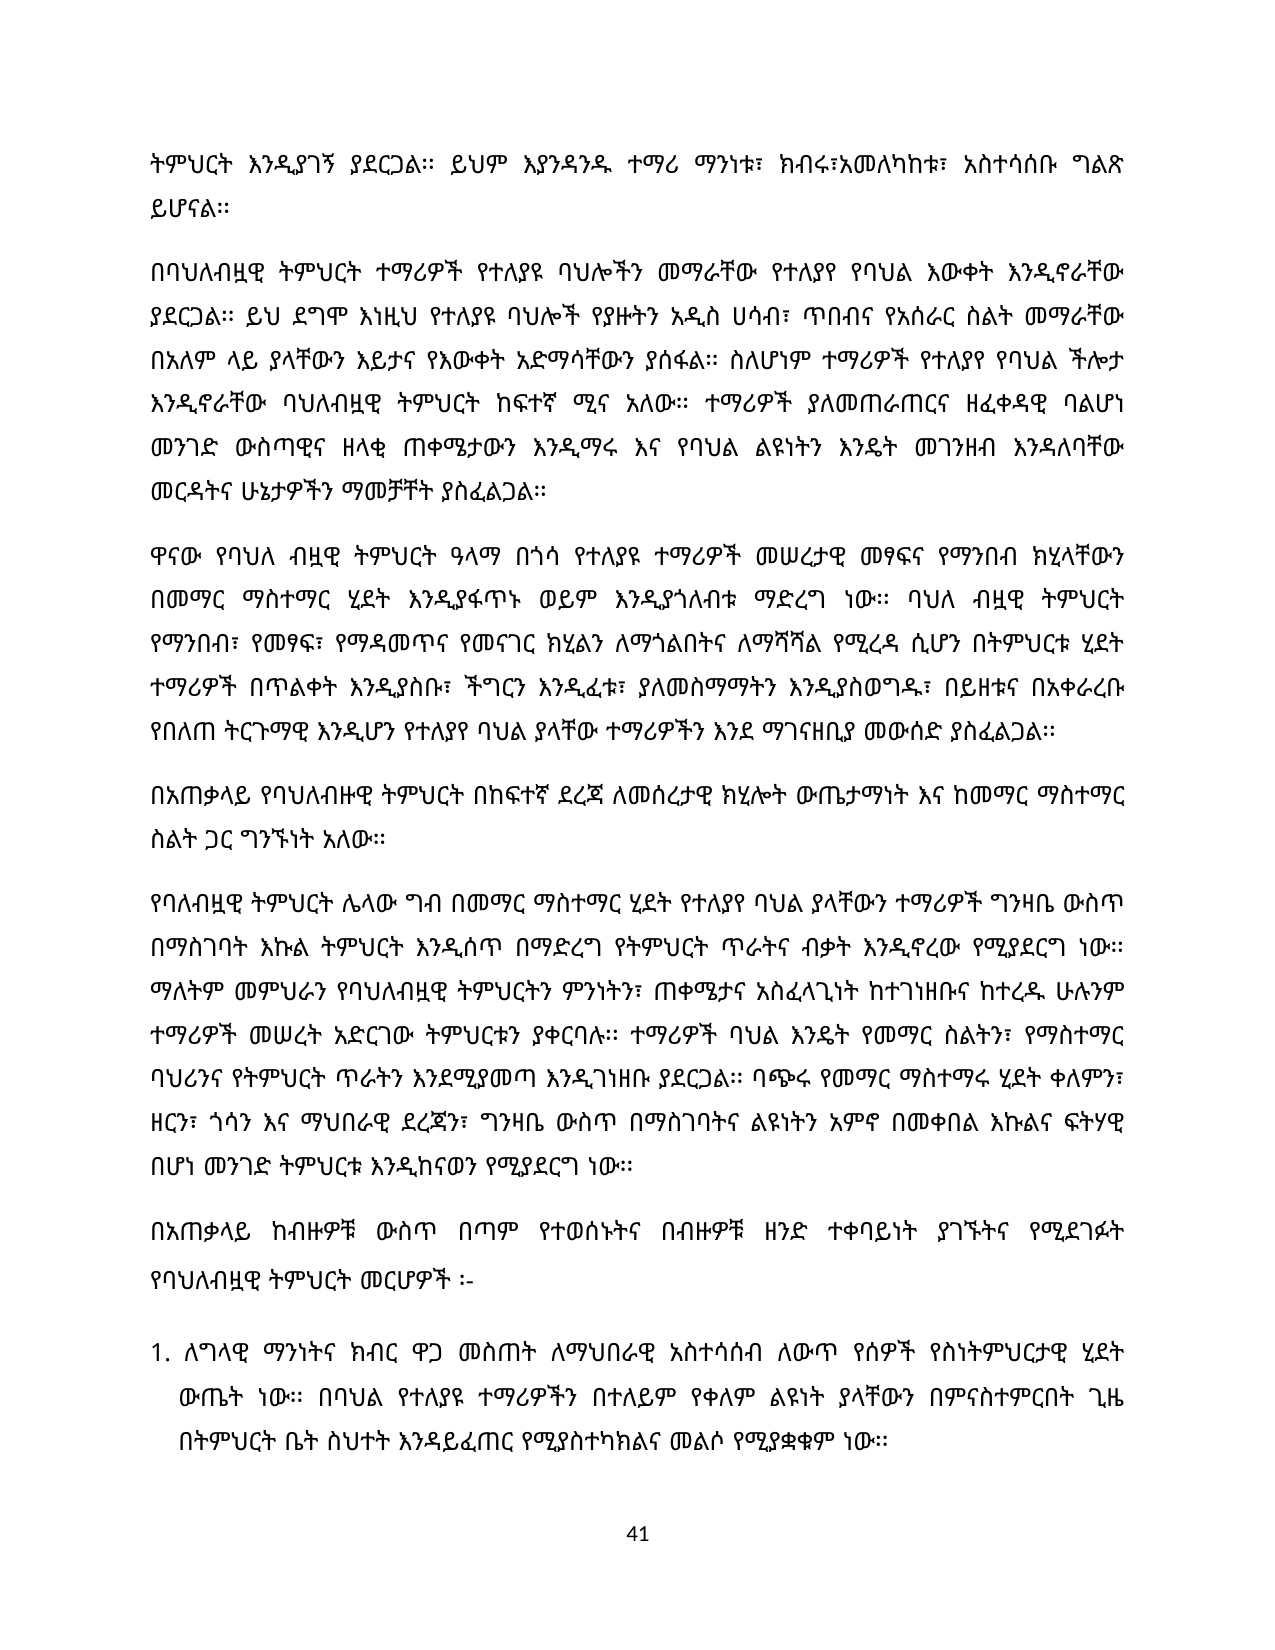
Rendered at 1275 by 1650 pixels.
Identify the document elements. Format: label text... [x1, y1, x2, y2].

text የባለብዟዊ ትምህርት ሌላው ግብ በመማር ማስተማር ሂደት የተለያየ ባህል ያላቸውን ተማሪዎች ግንዛቤ ውስጥ በማስገባት እኩል ትምህርት እንዲሰጥ በማድረግ የትምህርት ጥራትና ብቃት እንዲኖረው የሚያደርግ ነው፡፡ ማለትም መምህራን የባህለብዟዊ ትምህርትን ምንነትን፣ ጠቀሜታና አስፈላጊነት ከተገነዘቡና ከተረዱ ሁሉንም ተማሪዎች መሠረት አድርገው ትምህርቱን ያቀርባሉ፡፡ ተማሪዎች ባህል እንዴት የመማር ስልትን፣ የማስተማር ባህሪንና የትምህርት ጥራትን እንደሚያመጣ እንዲገነዘቡ ያደርጋል፡፡ ባጭሩ የመማር ማስተማሩ ሂደት ቀለምን፣ ዘርን፣ ጎሳን እና ማህበራዊ ደረጃን፣ ግንዛቤ ውስጥ በማስገባትና ልዩነትን አምኖ በመቀበል እኩልና ፍትሃዊ በሆነ መንገድ ትምህርቱ እንዲከናወን የሚያደርግ ነው፡፡ [150, 889, 1125, 1181]
text 1. ለግላዊ ማንነትና ክብር ዋጋ መስጠት ለማህበራዊ አስተሳሰብ ለውጥ የሰዎች የስነትምህርታዊ ሂደት ውጤት ነው፡፡ በባህል የተለያዩ ተማሪዎችን በተለይም የቀለም ልዩነት ያላቸውን በምናስተምርበት ጊዜ በትምህርት ቤት ስህተት እንዳይፈጠር የሚያስተካክልና መልሶ የሚያቋቁም ነው፡፡ [150, 1335, 1125, 1456]
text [150, 150, 1125, 223]
text በአጠቃላይ ከብዙዎቹ ውስጥ በጣም የተወሰኑትና በብዙዎቹ ዘንድ ተቀባይነት ያገኙትና የሚደገፉት የባህለብዟዊ ትምህርት መርሆዎች ፡- [150, 1217, 1125, 1297]
text በባህለብዟዊ ትምህርት ተማሪዎች የተለያዩ ባህሎችን መማራቸው የተለያየ የባህል እውቀት እንዲኖራቸው ያደርጋል፡፡ ይህ ደግሞ እነዚህ የተለያዩ ባህሎች የያዙትን አዲስ ሀሳብ፣ ጥበብና የአሰራር ስልት መማራቸው በአለም ላይ ያላቸውን እይታና የእውቀት አድማሳቸውን ያሰፋል፡፡ ስለሆነም ተማሪዎች የተለያየ የባህል ችሎታ እንዲኖራቸው ባህለብዟዊ ትምህርት ከፍተኛ ሚና አለው፡፡ ተማሪዎች ያለመጠራጠርና ዘፈቀዳዊ ባልሆነ መንገድ ውስጣዊና ዘላቂ ጠቀሜታውን እንዲማሩ እና የባህል ልዩነትን እንዴት መገንዘብ እንዳለባቸው መርዳትና ሁኔታዎችን ማመቻቸት ያስፈልጋል፡፡ [150, 258, 1125, 506]
text ዋናው የባህለ ብዟዊ ትምህርት ዓላማ በጎሳ የተለያዩ ተማሪዎች መሠረታዊ መፃፍና የማንበብ ክሂላቸውን በመማር ማስተማር ሂደት እንዲያፋጥኑ ወይም እንዲያጎለብቱ ማድረግ ነው፡፡ ባህለ ብዟዊ ትምህርት የማንበብ፣ የመፃፍ፣ የማዳመጥና የመናገር ክሂልን ለማጎልበትና ለማሻሻል የሚረዳ ሲሆን በትምህርቱ ሂደት ተማሪዎች በጥልቀት እንዲያስቡ፣ ችግርን እንዲፈቱ፣ ያለመስማማትን እንዲያስወግዱ፣ በይዘቱና በአቀራረቡ የበለጠ ትርጉማዊ እንዲሆን የተለያየ ባህል ያላቸው ተማሪዎችን እንደ ማገናዘቢያ መውሰድ ያስፈልጋል፡፡ [150, 542, 1125, 746]
text በአጠቃላይ የባህለብዙዊ ትምህርት በከፍተኛ ደረጃ ለመሰረታዊ ክሂሎት ውጤታማነት እና ከመማር ማስተማር ስልት ጋር ግንኙነት አለው፡፡ [150, 781, 1125, 854]
